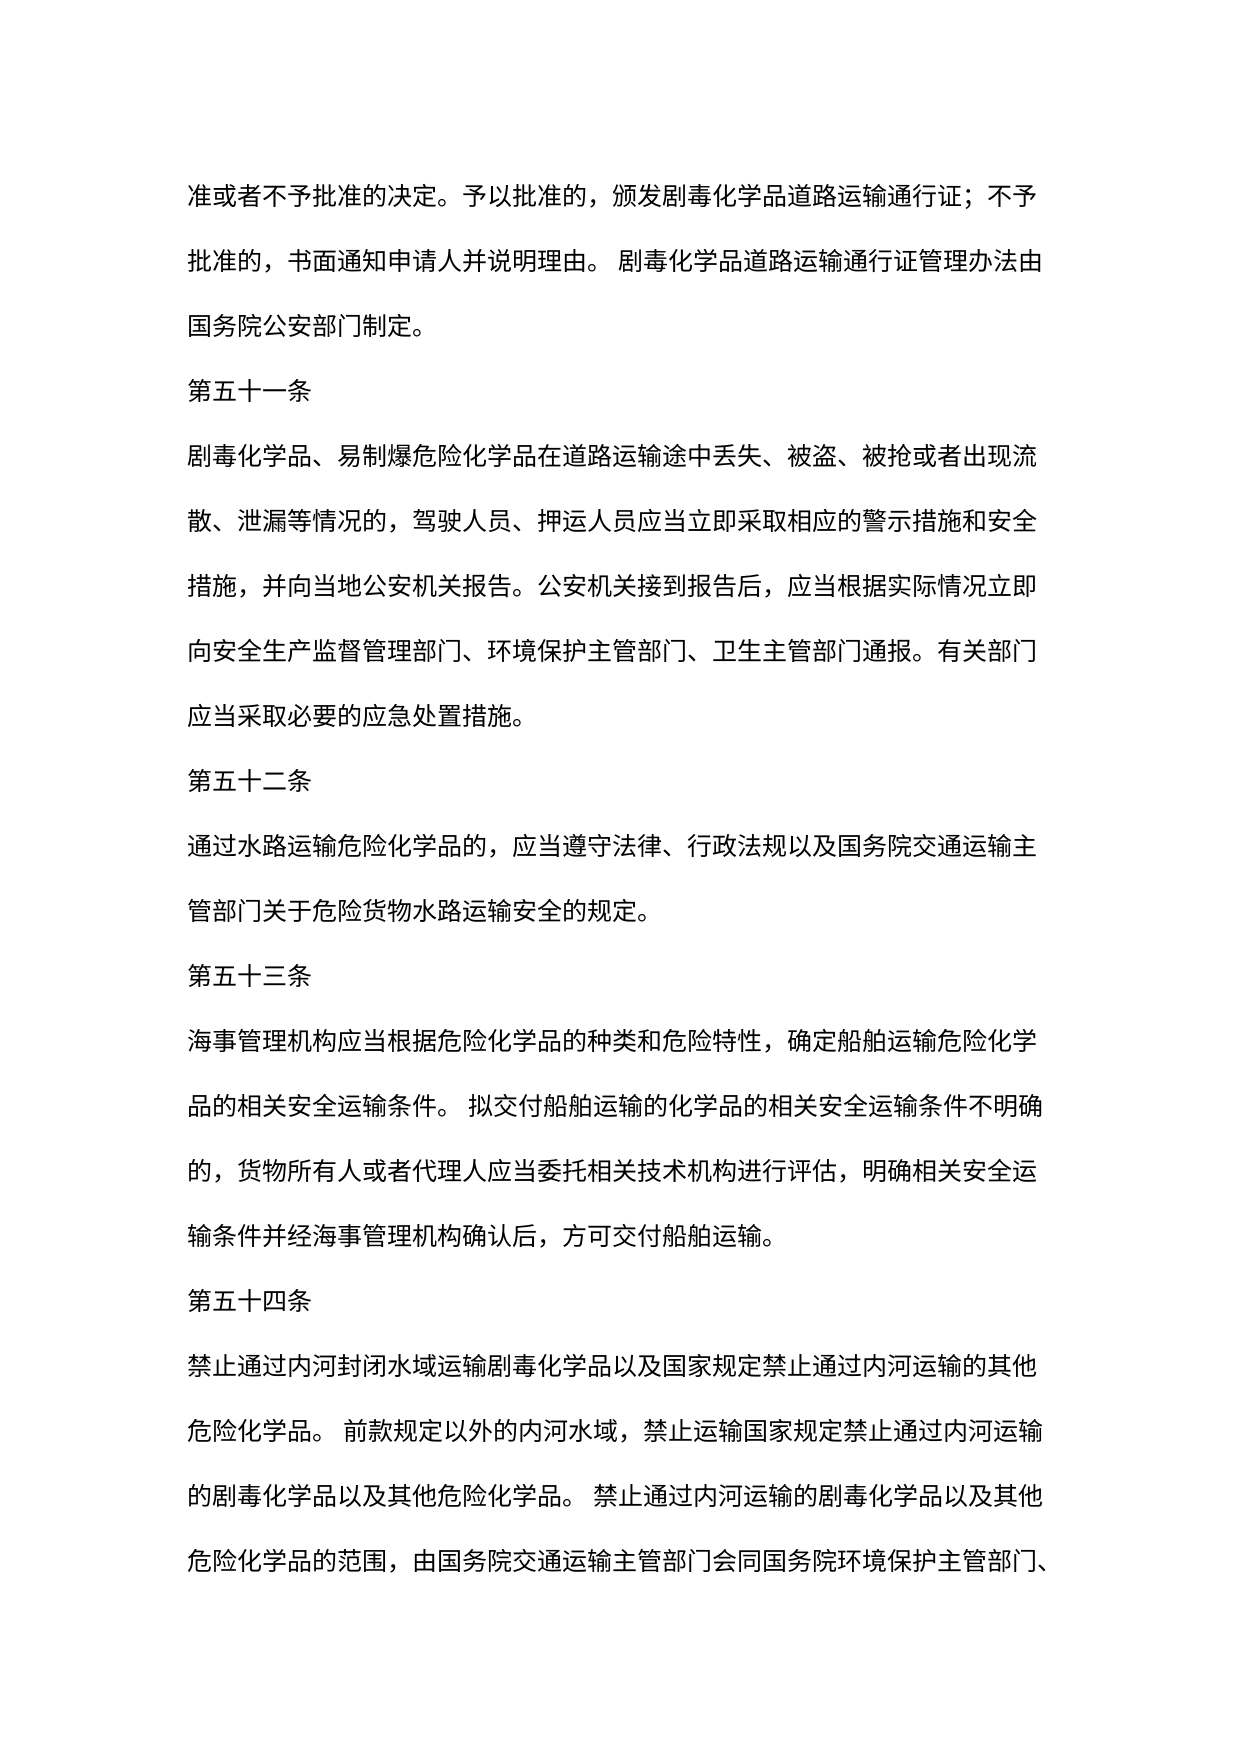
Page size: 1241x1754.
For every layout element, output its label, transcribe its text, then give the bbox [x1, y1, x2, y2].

text 第五十一条 [187, 357, 1053, 422]
text 第五十四条 [187, 1267, 1053, 1332]
text 剧毒化学品、易制爆危险化学品在道路运输途中丢失、被盗、被抢或者出现流散、泄漏等情况的，驾驶人员、押运人员应当立即采取相应的警示措施和安全措施，并向当地公安机关报告。公安机关接到报告后，应当根据实际情况立即向安全生产监督管理部门、环境保护主管部门、卫生主管部门通报。有关部门应当采取必要的应急处置措施。 [187, 422, 1053, 747]
text 通过水路运输危险化学品的，应当遵守法律、行政法规以及国务院交通运输主管部门关于危险货物水路运输安全的规定。 [187, 812, 1053, 942]
text 第五十三条 [187, 942, 1053, 1007]
text 第五十二条 [187, 747, 1053, 812]
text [187, 1332, 1053, 1592]
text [187, 162, 1053, 357]
text 海事管理机构应当根据危险化学品的种类和危险特性，确定船舶运输危险化学品的相关安全运输条件。 拟交付船舶运输的化学品的相关安全运输条件不明确的，货物所有人或者代理人应当委托相关技术机构进行评估，明确相关安全运输条件并经海事管理机构确认后，方可交付船舶运输。 [187, 1007, 1053, 1267]
